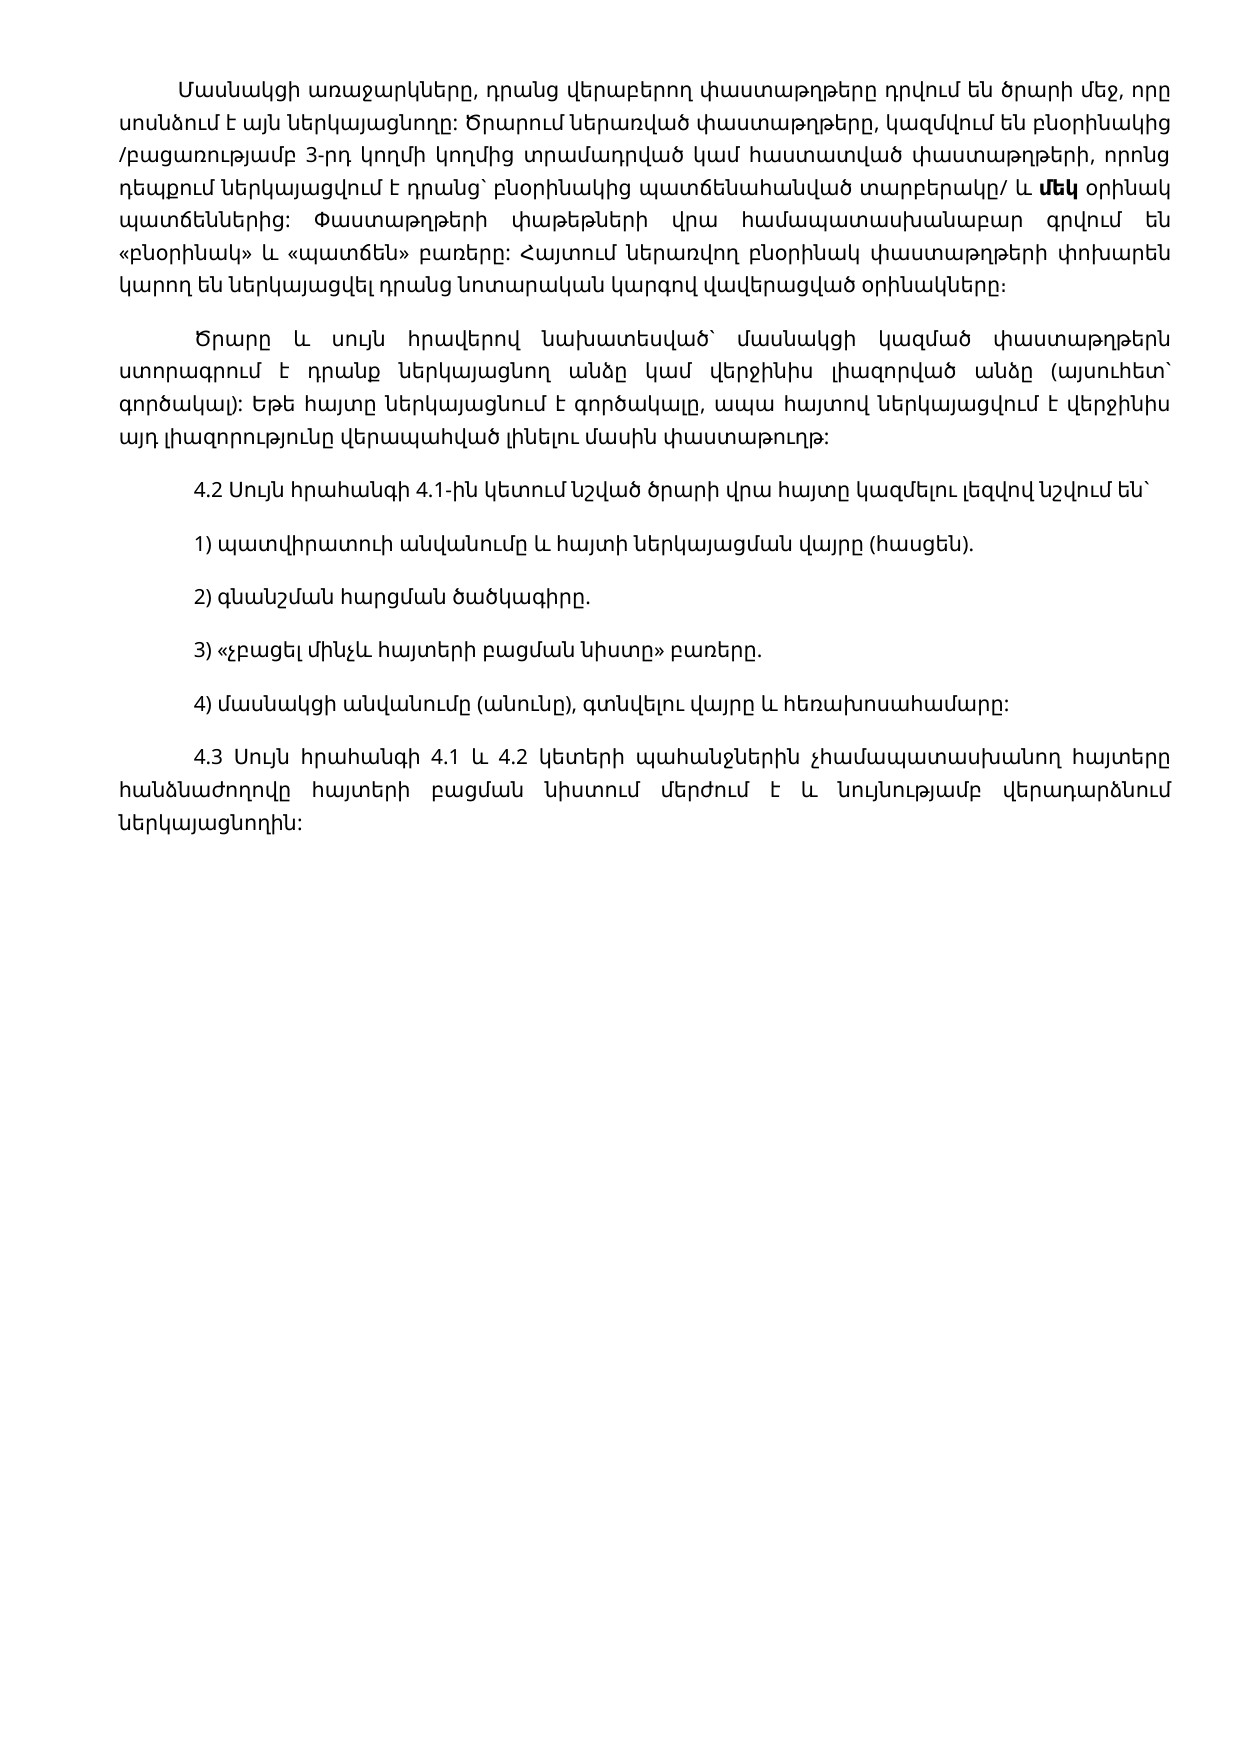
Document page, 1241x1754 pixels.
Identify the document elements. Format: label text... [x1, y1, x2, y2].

text 3) «չբացել մինչև հայտերի բացման նիստը» բառերը. [118, 636, 1171, 664]
text 4.2 Սույն հրահանգի 4.1-ին կետում նշված ծրարի վրա հայտը կազմելու լեզվով նշվում են` [118, 475, 1171, 504]
text 4.3 Սույն հրահանգի 4.1 և 4.2 կետերի պահանջներին չհամապատասխանող հայտերը հանձնաժողովը հայտերի բացման նիստում մերժում է և նույնությամբ վերադարձնում ներկայացնողին: [118, 742, 1171, 836]
text 2) գնանշման հարցման ծածկագիրը. [118, 582, 1171, 611]
text Ծրարը և սույն հրավերով նախատեսված` մասնակցի կազմած փաստաթղթերն ստորագրում է դրանք ներկայացնող անձը կամ վերջինիս լիազորված անձը (այսուհետ` գործակալ): Եթե հայտը ներկայացնում է գործակալը, ապա հայտով ներկայացվում է վերջինիս այդ լիազորությունը վերապահված լինելու մասին փաստաթուղթ: [118, 324, 1171, 450]
text 4) մասնակցի անվանումը (անունը), գտնվելու վայրը և հեռախոսահամարը: [118, 689, 1171, 717]
text Մասնակցի առաջարկները, դրանց վերաբերող փաստաթղթերը դրվում են ծրարի մեջ, որը սոսնձում է այն ներկայացնողը: Ծրարում ներառված փաստաթղթերը, կազմվում են բնօրինակից /բացառությամբ 3-րդ կողմի կողմից տրամադրված կամ հաստատված փաստաթղթերի, որոնց դեպքում ներկայացվում է դրանց` բնօրինակից պատճենահանված տարբերակը/ և մեկ օրինակ պատճեններից: Փաստաթղթերի փաթեթների վրա համապատասխանաբար գրվում են «բնօրինակ» և «պատճեն» բառերը: Հայտում ներառվող բնօրինակ փաստաթղթերի փոխարեն կարող են ներկայացվել դրանց նոտարական կարգով վավերացված օրինակները։ [118, 75, 1171, 299]
text 1) պատվիրատուի անվանումը և հայտի ներկայացման վայրը (հասցեն). [118, 529, 1171, 557]
